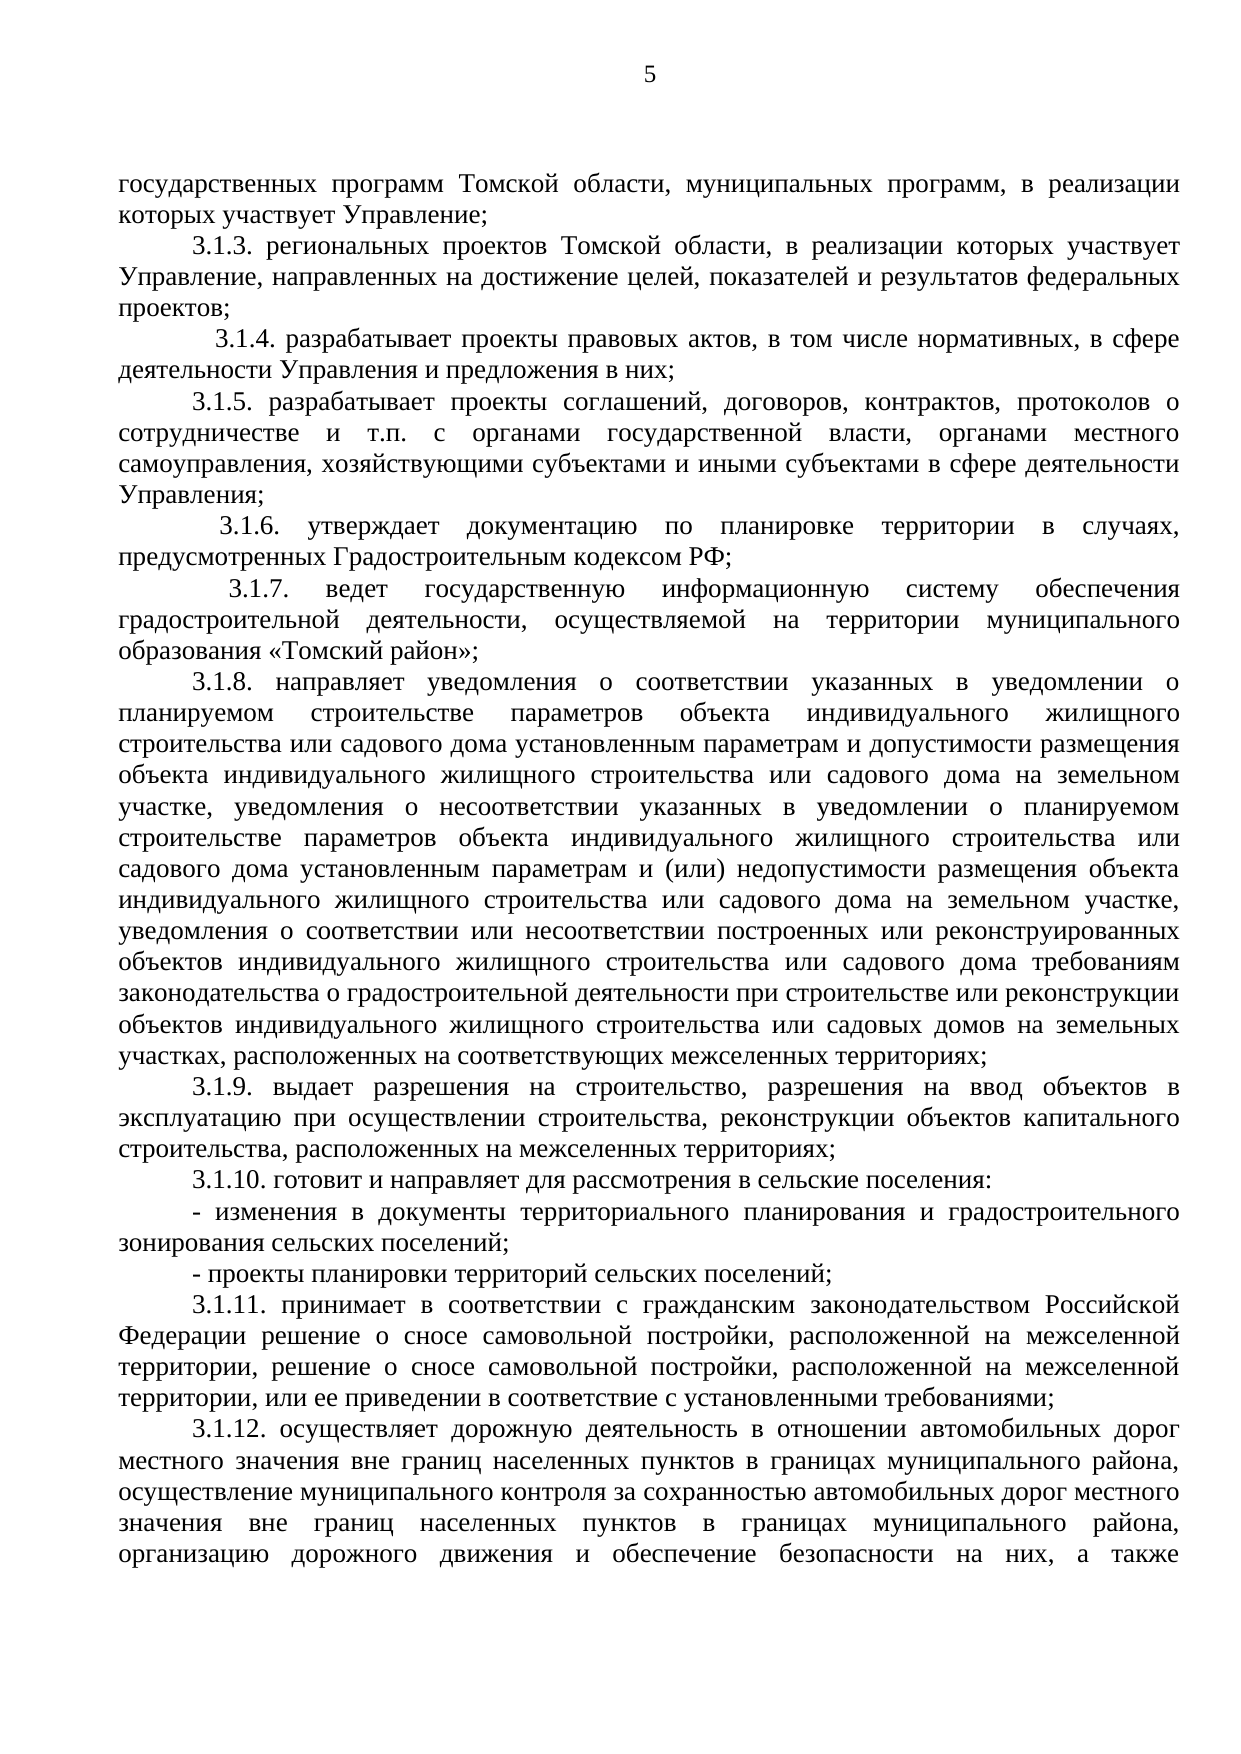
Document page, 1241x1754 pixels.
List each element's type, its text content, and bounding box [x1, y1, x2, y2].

text 3.1.10. готовит и направляет для рассмотрения в сельские поселения: [118, 1163, 1181, 1194]
text 3.1.11. принимает в соответствии с гражданским законодательством Российской Федерации решение о сносе самовольной постройки, расположенной на межселенной территории, решение о сносе самовольной постройки, расположенной на межселенной территории, или ее приведении в соответствие с установленными требованиями; [118, 1288, 1181, 1413]
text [118, 167, 1181, 229]
text 3.1.4. разрабатывает проекты правовых актов, в том числе нормативных, в сфере деятельности Управления и предложения в них; [118, 322, 1181, 385]
text - проекты планировки территорий сельских поселений; [118, 1257, 1181, 1288]
text - изменения в документы территориального планирования и градостроительного зонирования сельских поселений; [118, 1194, 1181, 1257]
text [118, 1413, 1181, 1568]
text 3.1.7. ведет государственную информационную систему обеспечения градостроительной деятельности, осуществляемой на территории муниципального образования «Томский район»; [118, 572, 1181, 665]
text 3.1.3. региональных проектов Томской области, в реализации которых участвует Управление, направленных на достижение целей, показателей и результатов федеральных проектов; [118, 229, 1181, 322]
text 3.1.9. выдает разрешения на строительство, разрешения на ввод объектов в эксплуатацию при осуществлении строительства, реконструкции объектов капитального строительства, расположенных на межселенных территориях; [118, 1070, 1181, 1163]
text 3.1.6. утверждает документацию по планировке территории в случаях, предусмотренных Градостроительным кодексом РФ; [118, 509, 1181, 572]
text 3.1.5. разрабатывает проекты соглашений, договоров, контрактов, протоколов о сотрудничестве и т.п. с органами государственной власти, органами местного самоуправления, хозяйствующими субъектами и иными субъектами в сфере деятельности Управления; [118, 385, 1181, 509]
text 3.1.8. направляет уведомления о соответствии указанных в уведомлении о планируемом строительстве параметров объекта индивидуального жилищного строительства или садового дома установленным параметрам и допустимости размещения объекта индивидуального жилищного строительства или садового дома на земельном участке, уведомления о несоответствии указанных в уведомлении о планируемом строительстве параметров объекта индивидуального жилищного строительства или садового дома установленным параметрам и (или) недопустимости размещения объекта индивидуального жилищного строительства или садового дома на земельном участке, уведомления о соответствии или несоответствии построенных или реконструированных объектов индивидуального жилищного строительства или садового дома требованиям законодательства о градостроительной деятельности при строительстве или реконструкции объектов индивидуального жилищного строительства или садовых домов на земельных участках, расположенных на соответствующих межселенных территориях; [118, 665, 1181, 1070]
